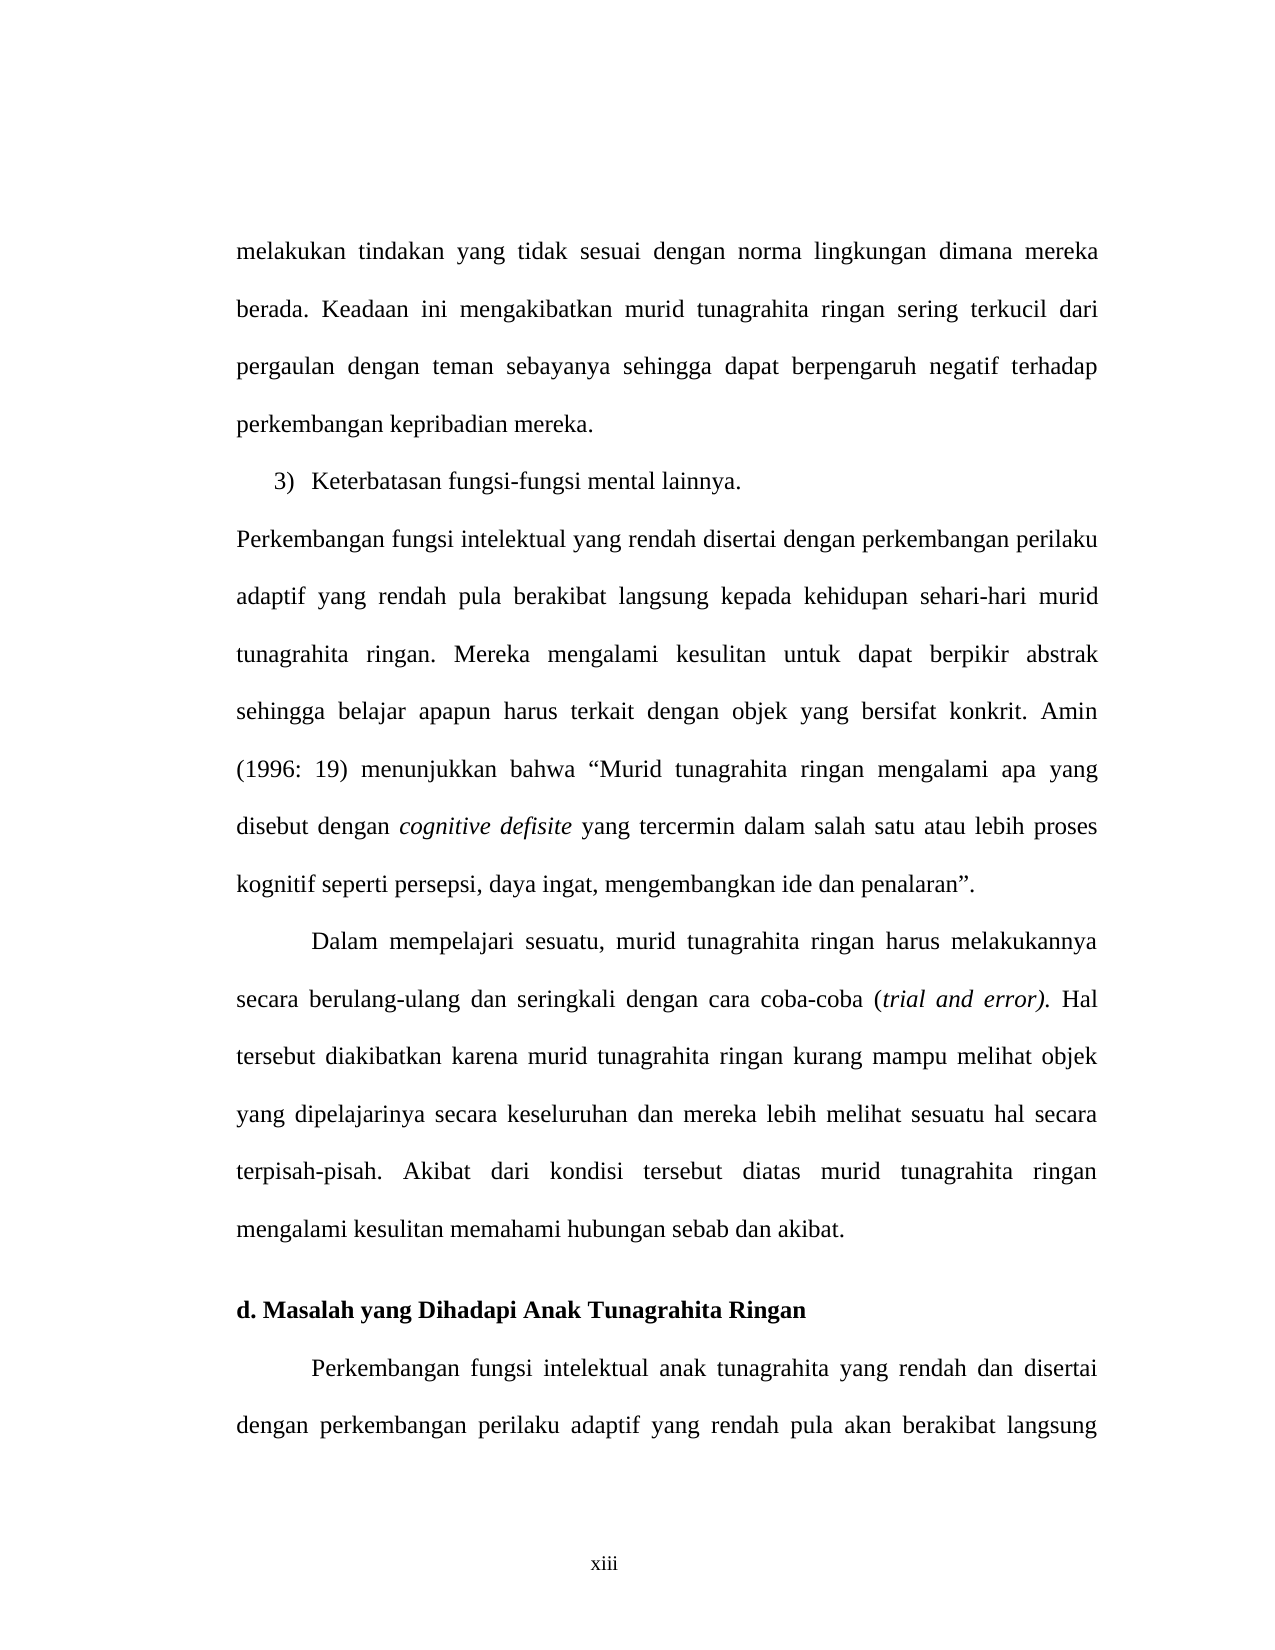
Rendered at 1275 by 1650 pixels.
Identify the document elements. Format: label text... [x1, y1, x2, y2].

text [236, 1353, 1098, 1439]
text Perkembangan fungsi intelektual yang rendah disertai dengan perkembangan perilaku adaptif yang rendah pula berakibat langsung kepada kehidupan sehari-hari murid tunagrahita ringan. Mereka mengalami kesulitan untuk dapat berpikir abstrak sehingga belajar apapun harus terkait dengan objek yang bersifat konkrit. Amin (1996: 19) menunjukkan bahwa “Murid tunagrahita ringan mengalami apa yang disebut dengan cognitive defisite yang tercermin dalam salah satu atau lebih proses kognitif seperti persepsi, daya ingat, mengembangkan ide dan penalaran”. [236, 524, 1099, 897]
text Dalam mempelajari sesuatu, murid tunagrahita ringan harus melakukannya secara berulang-ulang dan seringkali dengan cara coba-coba (trial and error). Hal tersebut diakibatkan karena murid tunagrahita ringan kurang mampu melihat objek yang dipelajarinya secara keseluruhan dan mereka lebih melihat sesuatu hal secara terpisah-pisah. Akibat dari kondisi tersebut diatas murid tunagrahita ringan mengalami kesulitan memahami hubungan sebab dan akibat. [236, 926, 1098, 1242]
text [236, 236, 1099, 437]
text d. Masalah yang Dihadapi Anak Tunagrahita Ringan [236, 1295, 1098, 1324]
list Keterbatasan fungsi-fungsi mental lainnya. [274, 466, 1099, 495]
